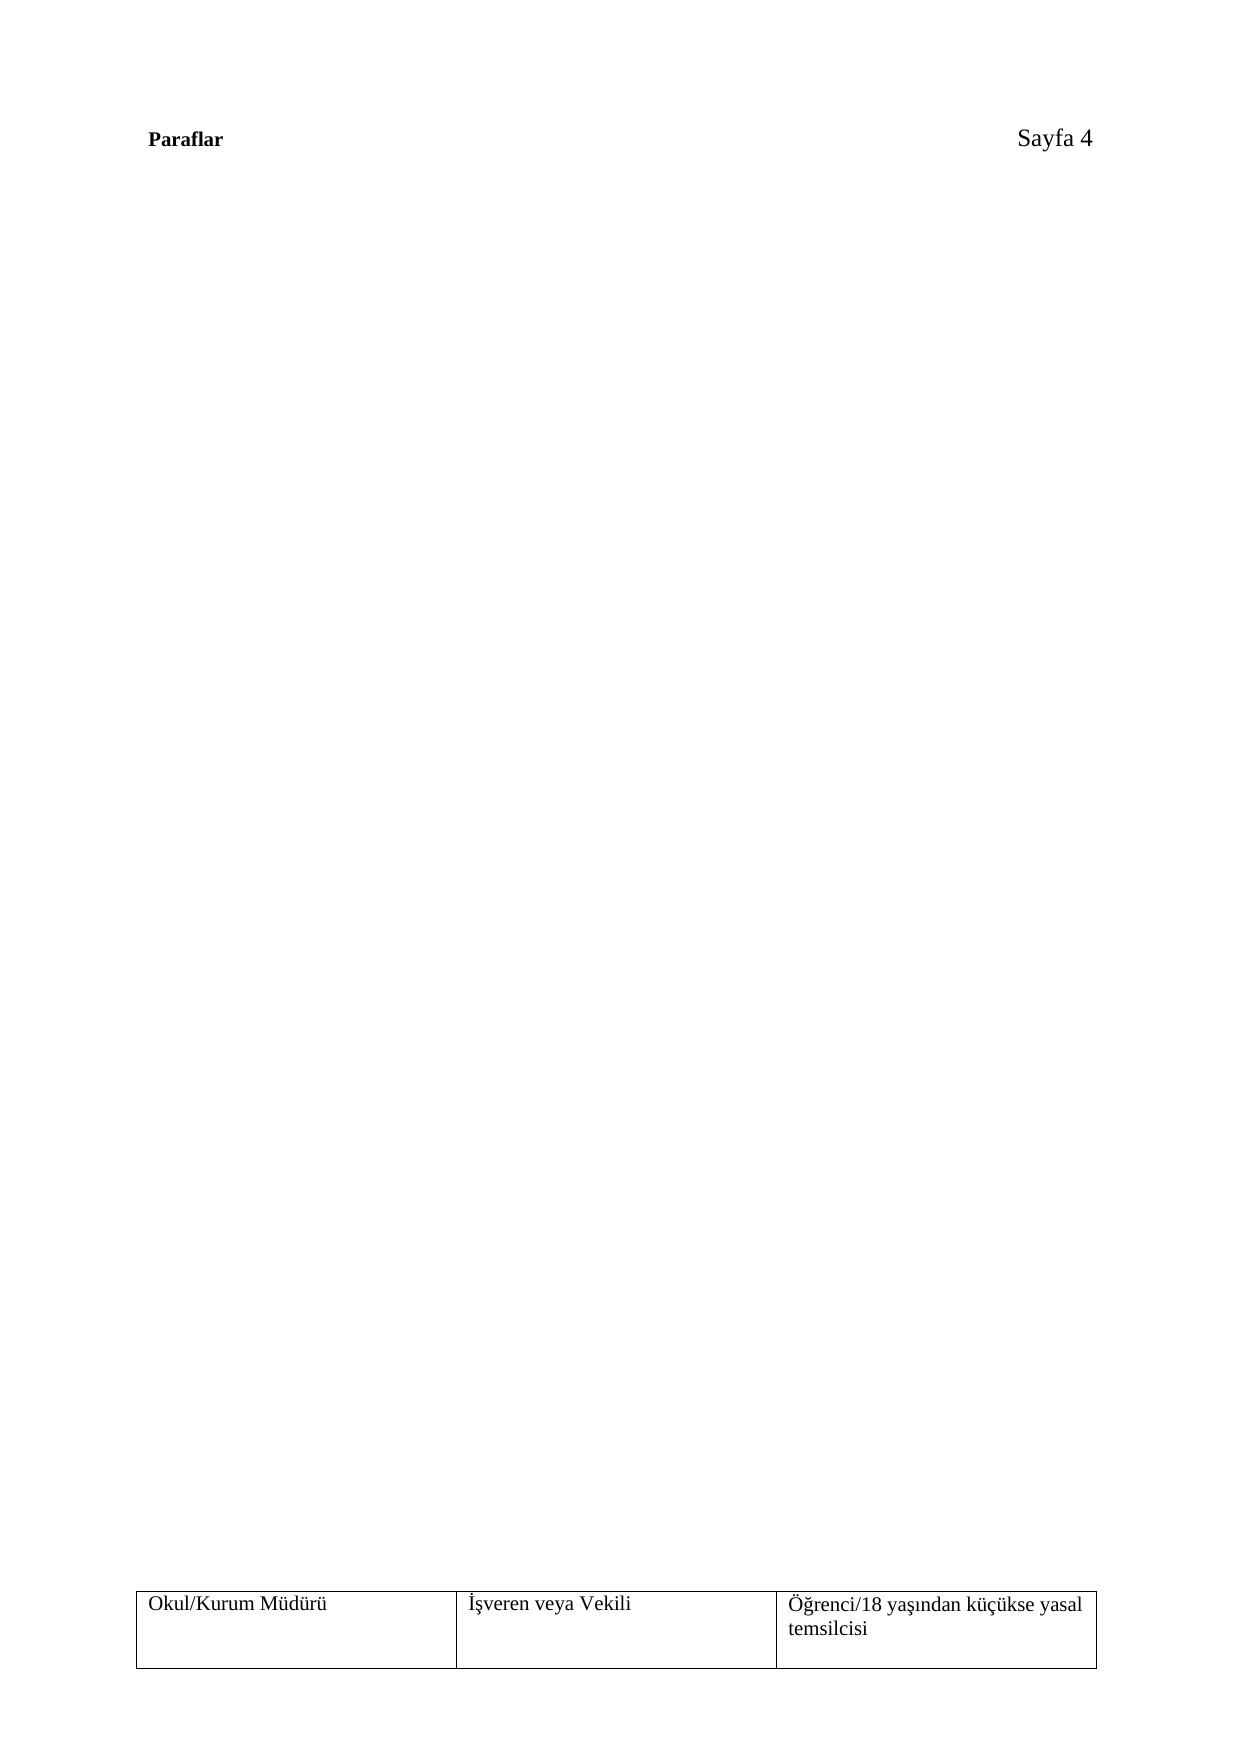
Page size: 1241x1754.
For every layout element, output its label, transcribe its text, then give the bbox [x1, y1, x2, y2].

text Paraflar Sayfa 4 [125, 123, 1116, 152]
